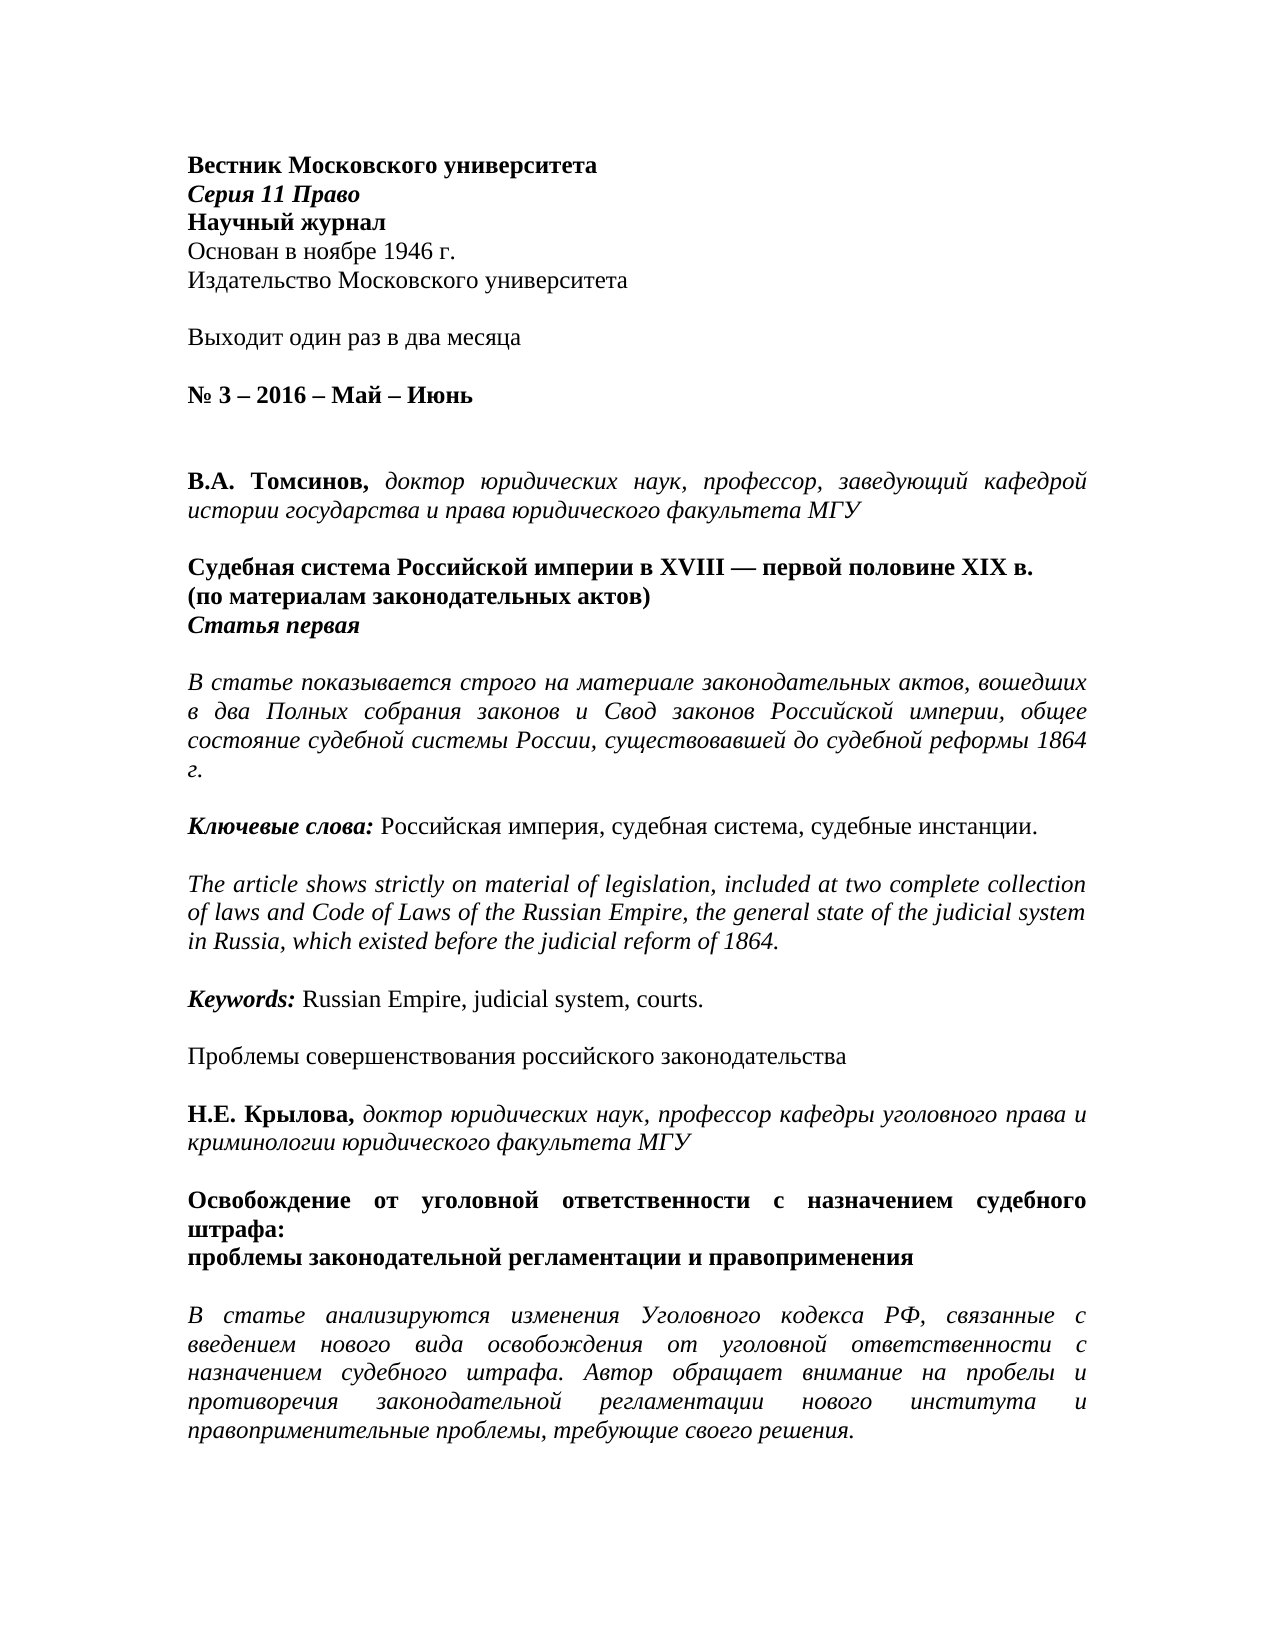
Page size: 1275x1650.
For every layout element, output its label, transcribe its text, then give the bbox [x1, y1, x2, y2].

text (по материалам законодательных актов) [187, 581, 1087, 610]
text Проблемы совершенствования российского законодательства [187, 1041, 1087, 1070]
text Н.Е. Крылова, доктор юридических наук, профессор кафедры уголовного права и криминологии юридического факультета МГУ [187, 1099, 1087, 1156]
text В статье анализируются изменения Уголовного кодекса РФ, связанные с введением нового вида освобождения от уголовной ответственности с назначением судебного штрафа. Автор обращает внимание на пробелы и противоречия законодательной регламентации нового института и правоприменительные проблемы, требующие своего решения. [187, 1300, 1087, 1444]
text В статье показывается строго на материале законодательных актов, вошедших в два Полных собрания законов и Свод законов Российской империи, общее состояние судебной системы России, существовавшей до судебной реформы 1864 г. [187, 667, 1087, 782]
text Выходит один раз в два месяца [187, 322, 1087, 351]
text Ключевые слова: Российская империя, судебная система, судебные инстанции. [187, 811, 1087, 840]
text № 3 – 2016 – Май – Июнь [187, 380, 1087, 409]
text Основан в ноябре 1946 г. [187, 236, 1087, 265]
text Издательство Московского университета [187, 265, 1087, 294]
text Судебная система Российской империи в XVIII — первой половине XIX в. [187, 552, 1087, 581]
text Вестник Московского университета [187, 150, 1087, 179]
text Научный журнал [187, 207, 1087, 236]
text Статья первая [187, 610, 1087, 639]
text Серия 11 Право [187, 179, 1087, 207]
text проблемы законодательной регламентации и правоприменения [187, 1242, 1087, 1271]
text В.А. Томсинов, доктор юридических наук, профессор, заведующий кафедрой истории государства и права юридического факультета МГУ [187, 466, 1087, 524]
text Освобождение от уголовной ответственности с назначением судебного штрафа: [187, 1185, 1087, 1242]
text The article shows strictly on material of legislation, included at two complete collection of laws and Code of Laws of the Russian Empire, the general state of the judicial system in Russia, which existed before the judicial reform of 1864. [187, 869, 1087, 955]
text Keywords: Russian Empire, judicial system, courts. [187, 984, 1087, 1012]
